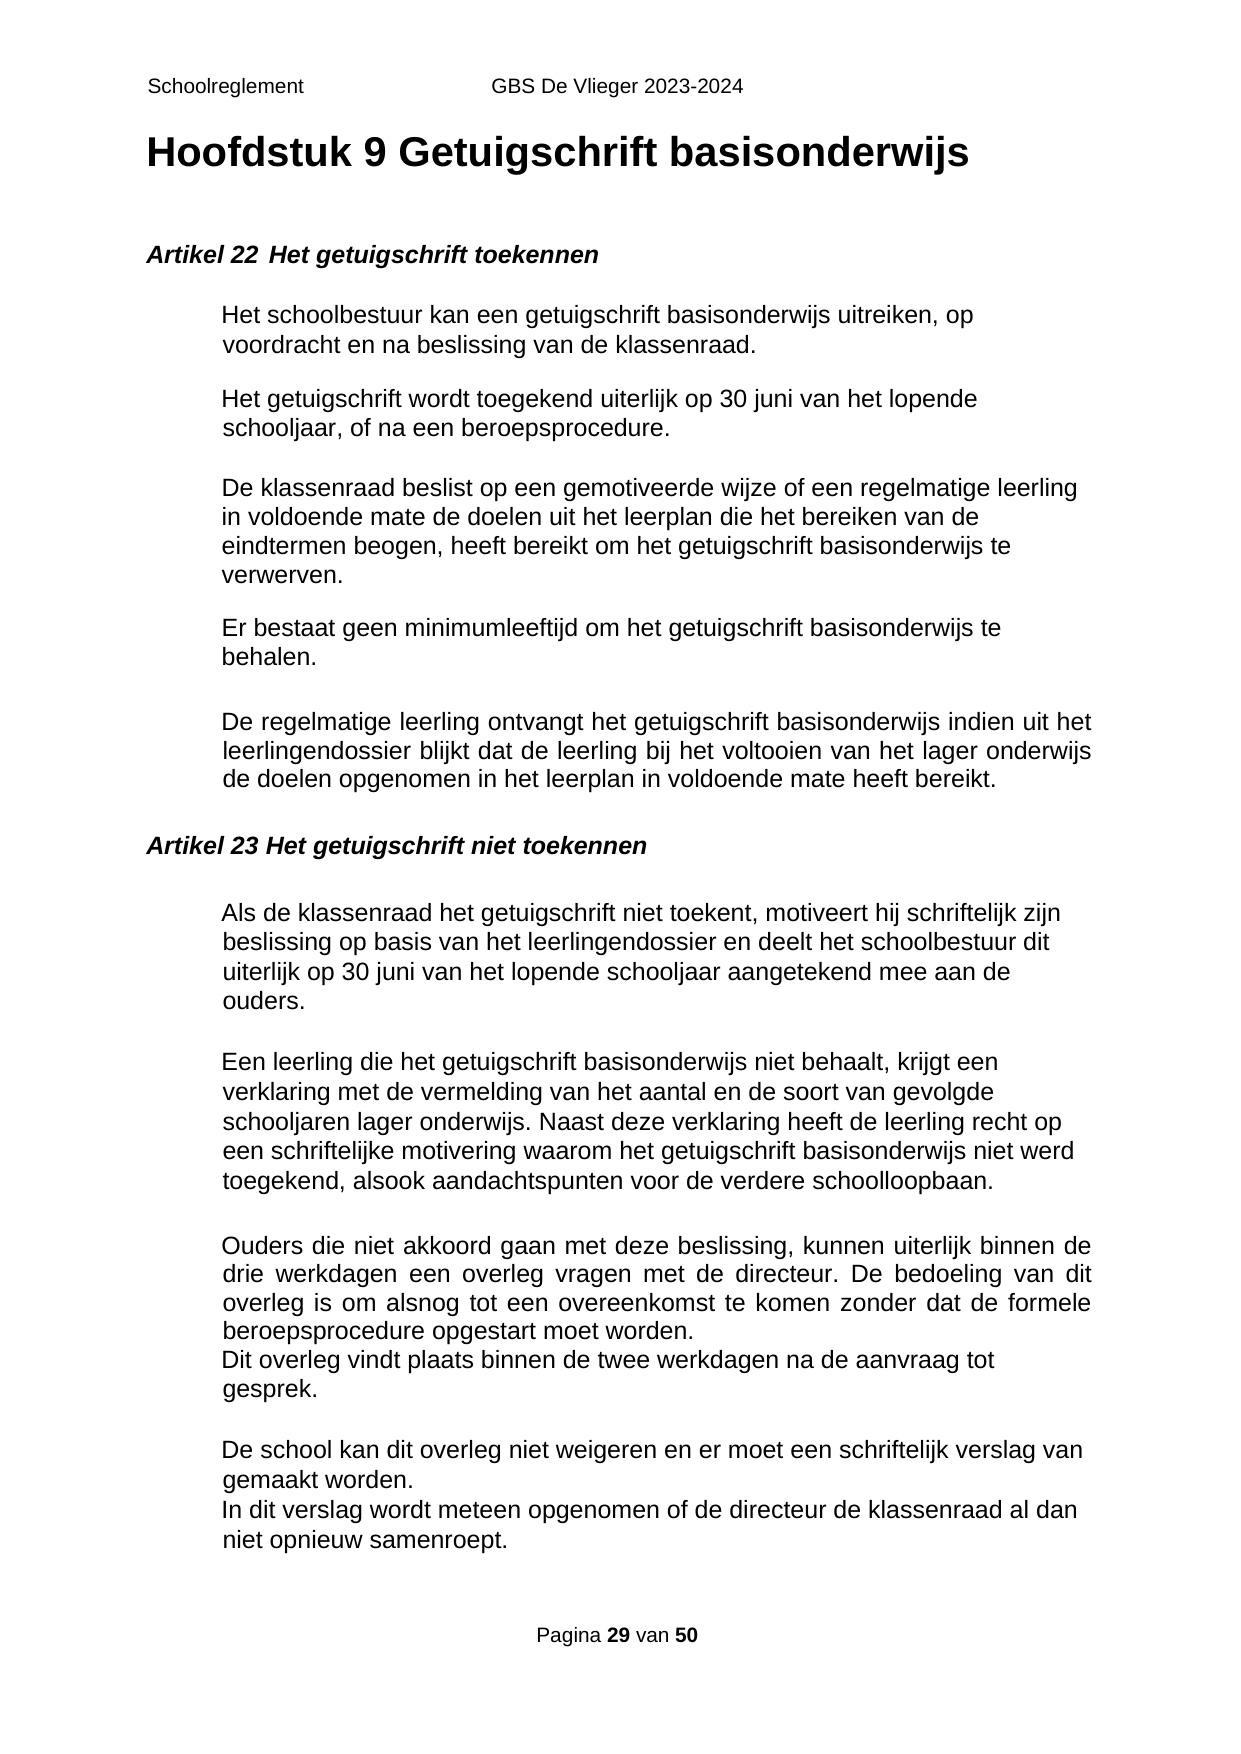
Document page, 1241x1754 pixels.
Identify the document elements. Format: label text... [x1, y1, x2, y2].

list De klassenraad beslist op een gemotiveerde wijze of een regelmatige leerling in voldoende mate de doelen uit het leerplan die het bereiken van de eindtermen beogen, heeft bereikt om het getuigschrift basisonderwijs te verwerven. [157, 469, 1099, 588]
text In dit verslag wordt meteen opgenomen of de directeur de klassenraad al dan niet opnieuw samenroept. [221, 1495, 1093, 1553]
text De regelmatige leerling ontvangt het getuigschrift basisonderwijs indien uit het leerlingendossier blijkt dat de leerling bij het voltooien van het lager onderwijs de doelen opgenomen in het leerplan in voldoende mate heeft bereikt. [221, 708, 1093, 793]
list Er bestaat geen minimumleeftijd om het getuigschrift basisonderwijs te behalen. [157, 608, 1099, 671]
text Als de klassenraad het getuigschrift niet toekent, motiveert hij schriftelijk zijn beslissing op basis van het leerlingendossier en deelt het schoolbestuur dit uiterlijk op 30 juni van het lopende schooljaar aangetekend mee aan de ouders. [221, 897, 1093, 1015]
text De school kan dit overleg niet weigeren en er moet een schriftelijk verslag van gemaakt worden. [221, 1436, 1093, 1494]
text Het getuigschrift wordt toegekend uiterlijk op 30 juni van het lopende schooljaar, of na een beroepsprocedure. [221, 383, 1093, 442]
subtitle Hoofdstuk 9 Getuigschrift basisonderwijs [146, 128, 1099, 176]
text Dit overleg vindt plaats binnen de twee werkdagen na de aanvraag tot gesprek. [221, 1345, 1093, 1403]
subtitle Artikel 23 Het getuigschrift niet toekennen [146, 831, 1099, 859]
text Ouders die niet akkoord gaan met deze beslissing, kunnen uiterlijk binnen de drie werkdagen een overleg vragen met de directeur. De bedoeling van dit overleg is om alsnog tot een overeenkomst te komen zonder dat de formele beroepsprocedure opgestart moet worden. [221, 1232, 1093, 1344]
text Een leerling die het getuigschrift basisonderwijs niet behaalt, krijgt een verklaring met de vermelding van het aantal en de soort van gevolgde schooljaren lager onderwijs. Naast deze verklaring heeft de leerling recht op een schriftelijke motivering waarom het getuigschrift basisonderwijs niet werd toegekend, alsook aandachtspunten voor de verdere schoolloopbaan. [221, 1047, 1093, 1194]
text Het schoolbestuur kan een getuigschrift basisonderwijs uitreiken, op voordracht en na beslissing van de klassenraad. [221, 300, 1093, 359]
subtitle Artikel 22 Het getuigschrift toekennen [146, 239, 1099, 268]
